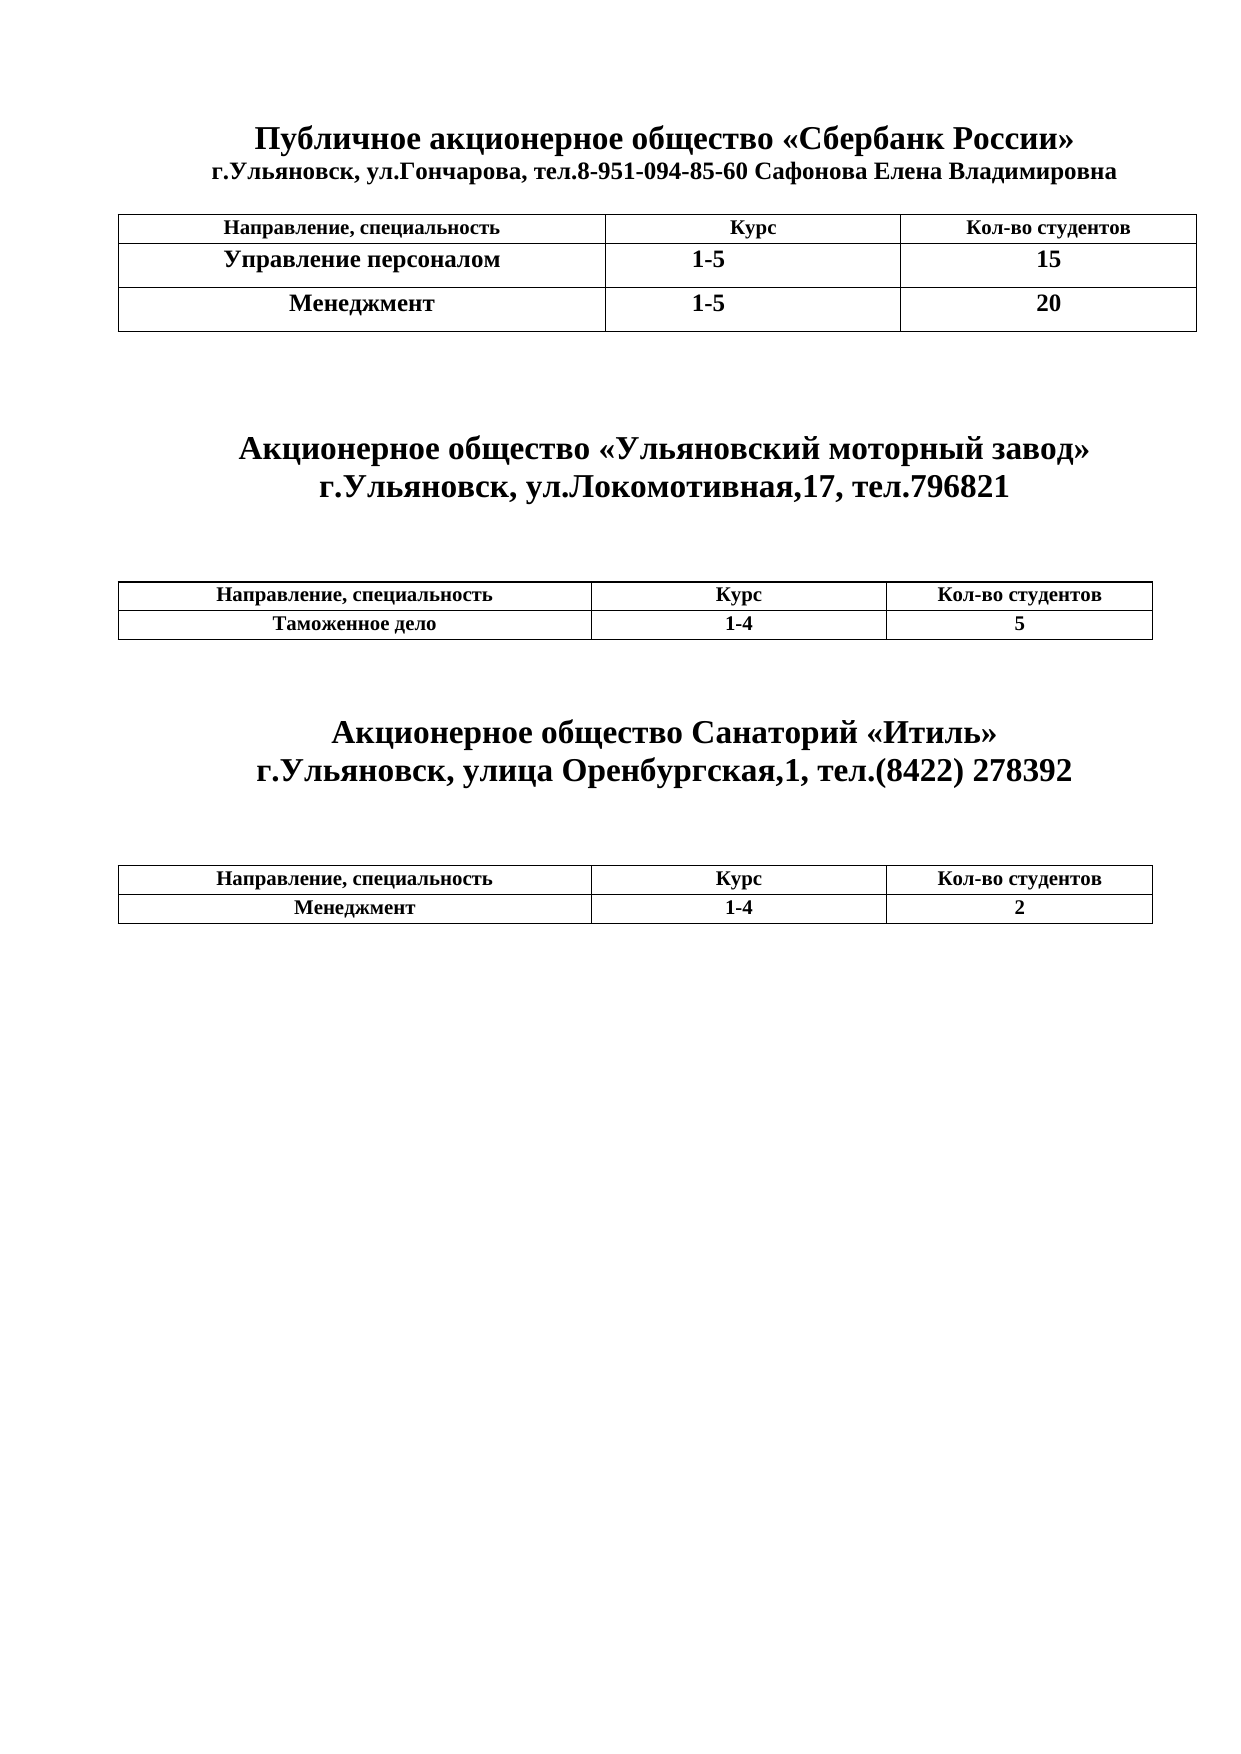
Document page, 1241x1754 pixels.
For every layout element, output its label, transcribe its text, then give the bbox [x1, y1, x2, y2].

table_cell 1-5 [606, 288, 900, 331]
table_cell 1-4 [592, 611, 886, 639]
table_cell Менеджмент [119, 288, 605, 331]
text Публичное акционерное общество «Сбербанк России» [177, 118, 1152, 156]
text Акционерное общество «Ульяновский моторный завод» [177, 428, 1152, 466]
table_cell 20 [901, 288, 1196, 331]
table_header Кол-во студентов [887, 866, 1152, 894]
table_cell Управление персоналом [119, 244, 605, 287]
table_header Курс [606, 215, 900, 243]
text Акционерное общество Санаторий «Итиль» [177, 712, 1152, 750]
table_cell Таможенное дело [119, 611, 591, 639]
table_header Направление, специальность [119, 215, 605, 243]
table_cell 1-5 [606, 244, 900, 287]
table_header Курс [592, 583, 886, 610]
text г.Ульяновск, улица Оренбургская,1, тел.(8422) 278392 [177, 750, 1152, 788]
table_cell Менеджмент [119, 895, 591, 922]
table_header Направление, специальность [119, 583, 591, 610]
table_cell 2 [887, 895, 1152, 922]
table_header Направление, специальность [119, 866, 591, 894]
table_cell 15 [901, 244, 1196, 287]
table_header Кол-во студентов [901, 215, 1196, 243]
table_header Кол-во студентов [887, 583, 1152, 610]
table_cell 1-4 [592, 895, 886, 922]
text г.Ульяновск, ул.Гончарова, тел.8-951-094-85-60 Сафонова Елена Владимировна [177, 156, 1152, 185]
table_header Курс [592, 866, 886, 894]
table_cell 5 [887, 611, 1152, 639]
text г.Ульяновск, ул.Локомотивная,17, тел.796821 [177, 466, 1152, 505]
